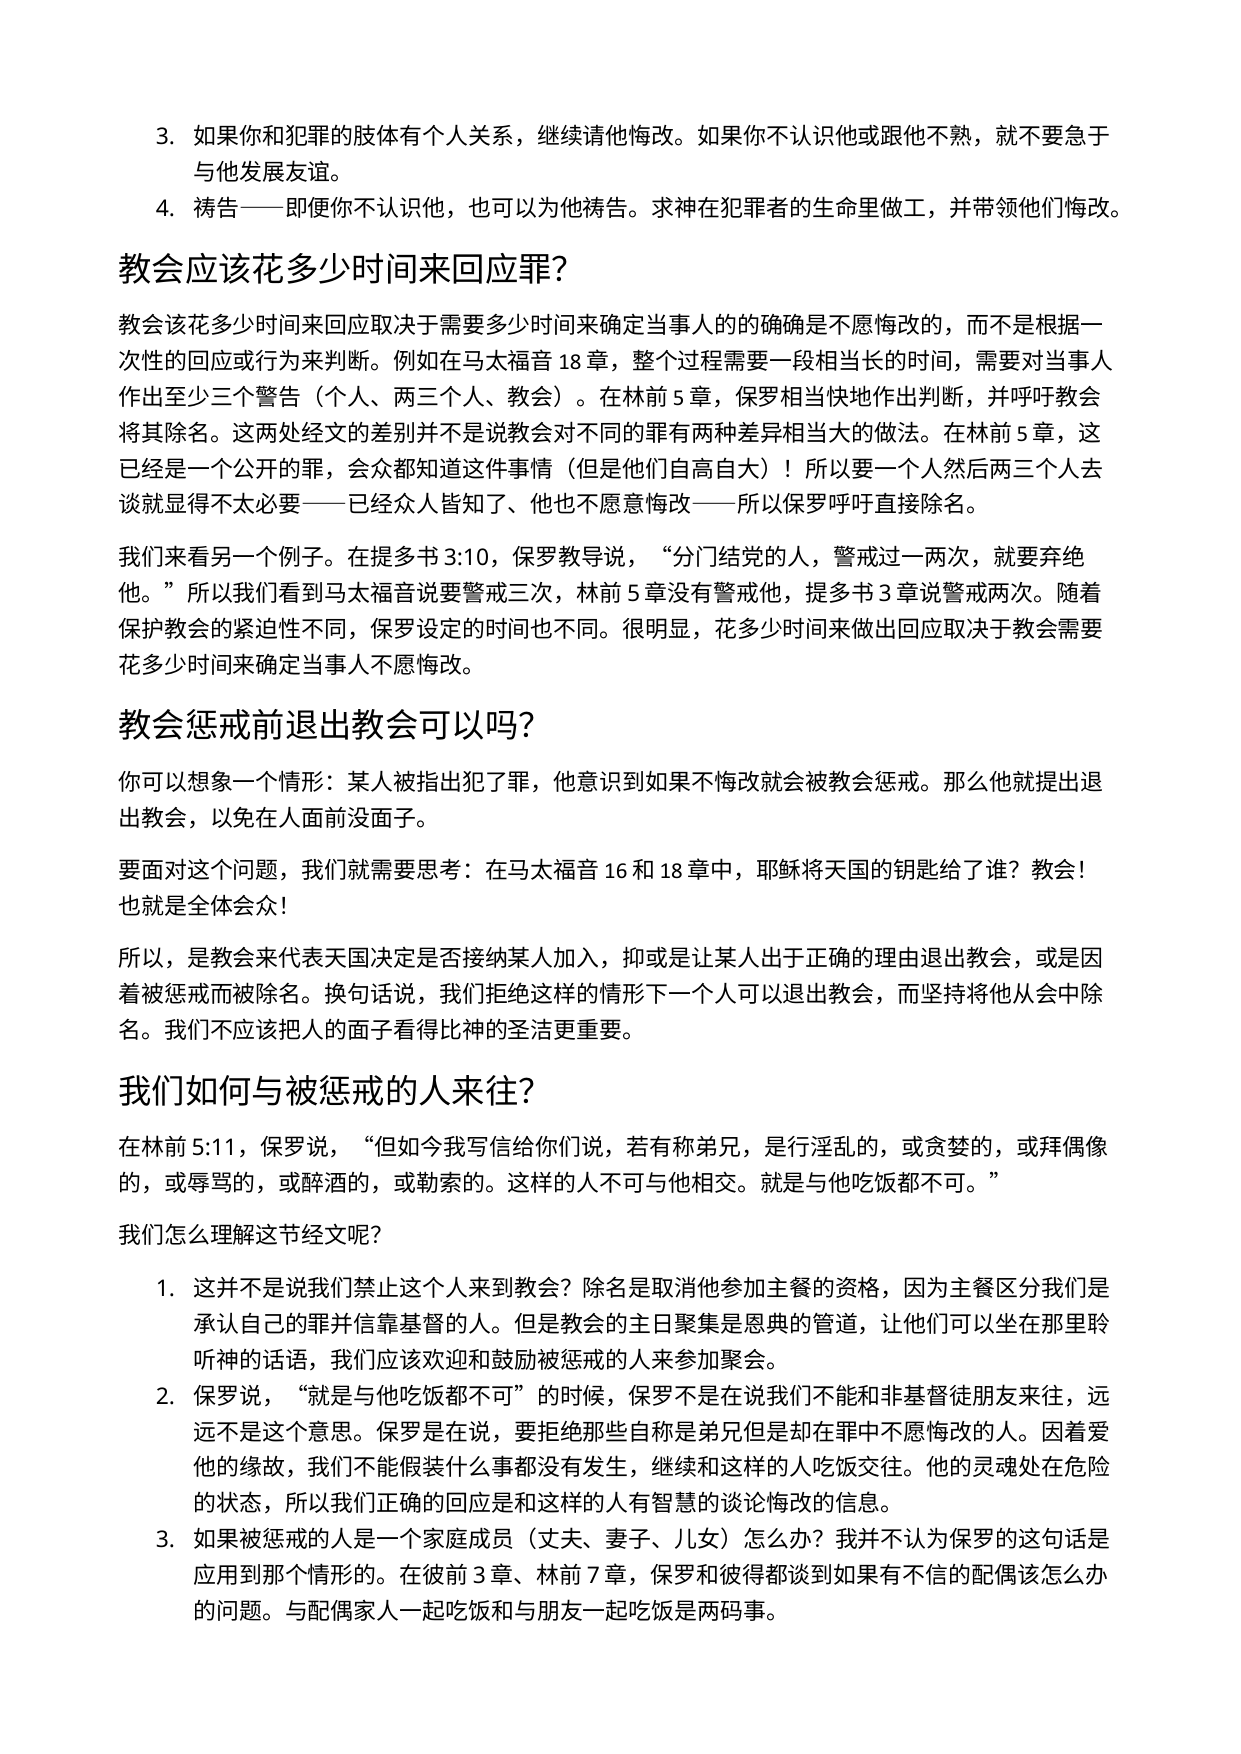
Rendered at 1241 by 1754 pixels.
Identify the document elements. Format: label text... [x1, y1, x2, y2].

text 要面对这个问题，我们就需要思考：在马太福音16和18章中，耶稣将天国的钥匙给了谁？教会！也就是全体会众！ [118, 852, 1122, 921]
list 保罗说，“就是与他吃饭都不可”的时候，保罗不是在说我们不能和非基督徒朋友来往，远远不是这个意思。保罗是在说，要拒绝那些自称是弟兄但是却在罪中不愿悔改的人。因着爱他的缘故，我们不能假装什么事都没有发生，继续和这样的人吃饭交往。他的灵魂处在危险的状态，所以我们正确的回应是和这样的人有智慧的谈论悔改的信息。 [156, 1377, 1122, 1518]
text 我们怎么理解这节经文呢？ [118, 1217, 1122, 1251]
subtitle 教会惩戒前退出教会可以吗？ [118, 699, 1122, 747]
text 我们来看另一个例子。在提多书3:10，保罗教导说，“分门结党的人，警戒过一两次，就要弃绝他。”所以我们看到马太福音说要警戒三次，林前5章没有警戒他，提多书3章说警戒两次。随着保护教会的紧迫性不同，保罗设定的时间也不同。很明显，花多少时间来做出回应取决于教会需要花多少时间来确定当事人不愿悔改。 [118, 539, 1122, 680]
list 这并不是说我们禁止这个人来到教会？除名是取消他参加主餐的资格，因为主餐区分我们是承认自己的罪并信靠基督的人。但是教会的主日聚集是恩典的管道，让他们可以坐在那里聆听神的话语，我们应该欢迎和鼓励被惩戒的人来参加聚会。 [156, 1270, 1122, 1375]
text 在林前5:11，保罗说，“但如今我写信给你们说，若有称弟兄，是行淫乱的，或贪婪的，或拜偶像的，或辱骂的，或醉酒的，或勒索的。这样的人不可与他相交。就是与他吃饭都不可。” [118, 1129, 1122, 1198]
list 如果被惩戒的人是一个家庭成员（丈夫、妻子、儿女）怎么办？我并不认为保罗的这句话是应用到那个情形的。在彼前3章、林前7章，保罗和彼得都谈到如果有不信的配偶该怎么办的问题。与配偶家人一起吃饭和与朋友一起吃饭是两码事。 [156, 1521, 1122, 1626]
text 所以，是教会来代表天国决定是否接纳某人加入，抑或是让某人出于正确的理由退出教会，或是因着被惩戒而被除名。换句话说，我们拒绝这样的情形下一个人可以退出教会，而坚持将他从会中除名。我们不应该把人的面子看得比神的圣洁更重要。 [118, 940, 1122, 1045]
text 你可以想象一个情形：某人被指出犯了罪，他意识到如果不悔改就会被教会惩戒。那么他就提出退出教会，以免在人面前没面子。 [118, 763, 1122, 833]
list 如果你和犯罪的肢体有个人关系，继续请他悔改。如果你不认识他或跟他不熟，就不要急于与他发展友谊。 [156, 118, 1122, 187]
subtitle 教会应该花多少时间来回应罪？ [118, 242, 1122, 291]
text 教会该花多少时间来回应取决于需要多少时间来确定当事人的的确确是不愿悔改的，而不是根据一次性的回应或行为来判断。例如在马太福音18章，整个过程需要一段相当长的时间，需要对当事人作出至少三个警告（个人、两三个人、教会）。在林前5章，保罗相当快地作出判断，并呼吁教会将其除名。这两处经文的差别并不是说教会对不同的罪有两种差异相当大的做法。在林前5章，这已经是一个公开的罪，会众都知道这件事情（但是他们自高自大）！所以要一个人然后两三个人去谈就显得不太必要——已经众人皆知了、他也不愿意悔改——所以保罗呼吁直接除名。 [118, 307, 1122, 519]
subtitle 我们如何与被惩戒的人来往？ [118, 1064, 1122, 1113]
list 祷告——即便你不认识他，也可以为他祷告。求神在犯罪者的生命里做工，并带领他们悔改。 [156, 190, 1122, 223]
